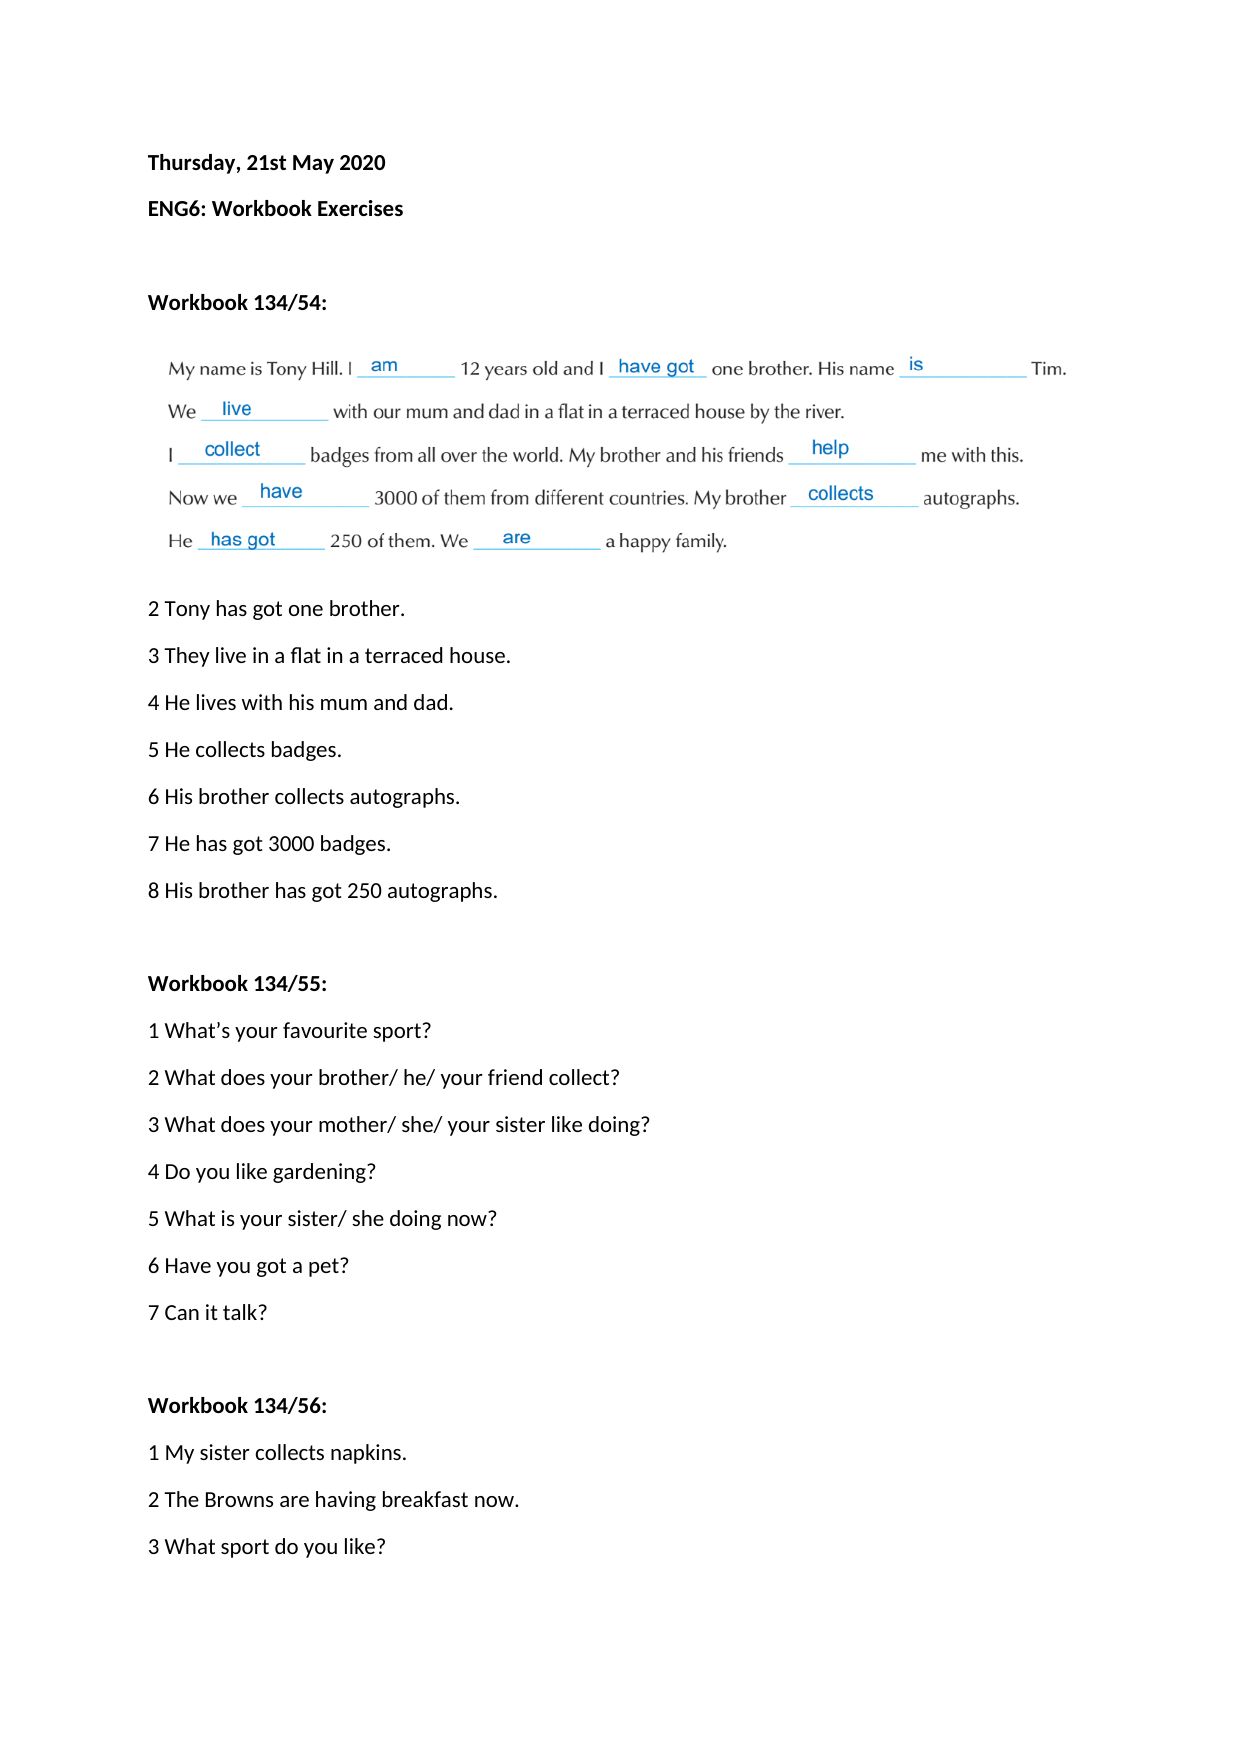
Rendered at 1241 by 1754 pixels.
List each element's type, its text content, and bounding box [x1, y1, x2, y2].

text 3 What sport do you like? [148, 1532, 1093, 1560]
text 2 The Browns are having breakfast now. [148, 1485, 1093, 1513]
text Workbook 134/55: [148, 969, 1093, 998]
text 7 He has got 3000 badges. [148, 829, 1093, 857]
text 6 His brother collects autographs. [148, 782, 1093, 810]
text 5 He collects badges. [148, 735, 1093, 763]
text 5 What is your sister/ she doing now? [148, 1204, 1093, 1232]
text 8 His brother has got 250 autographs. [148, 876, 1093, 904]
text Workbook 134/54: [148, 288, 1093, 316]
text Workbook 134/56: [148, 1391, 1093, 1419]
text 2 Tony has got one brother. [148, 594, 1093, 623]
text 7 Can it talk? [148, 1298, 1093, 1326]
picture [147, 335, 1093, 576]
text 2 What does your brother/ he/ your friend collect? [148, 1063, 1093, 1091]
text 1 What’s your favourite sport? [148, 1016, 1093, 1044]
text 4 Do you like gardening? [148, 1157, 1093, 1185]
text 6 Have you got a pet? [148, 1251, 1093, 1279]
text ENG6: Workbook Exercises [148, 194, 1093, 222]
text Thursday, 21st May 2020 [148, 148, 1093, 176]
text 4 He lives with his mum and dad. [148, 688, 1093, 716]
text 3 What does your mother/ she/ your sister like doing? [148, 1110, 1093, 1138]
text 3 They live in a flat in a terraced house. [148, 641, 1093, 669]
text 1 My sister collects napkins. [148, 1438, 1093, 1466]
